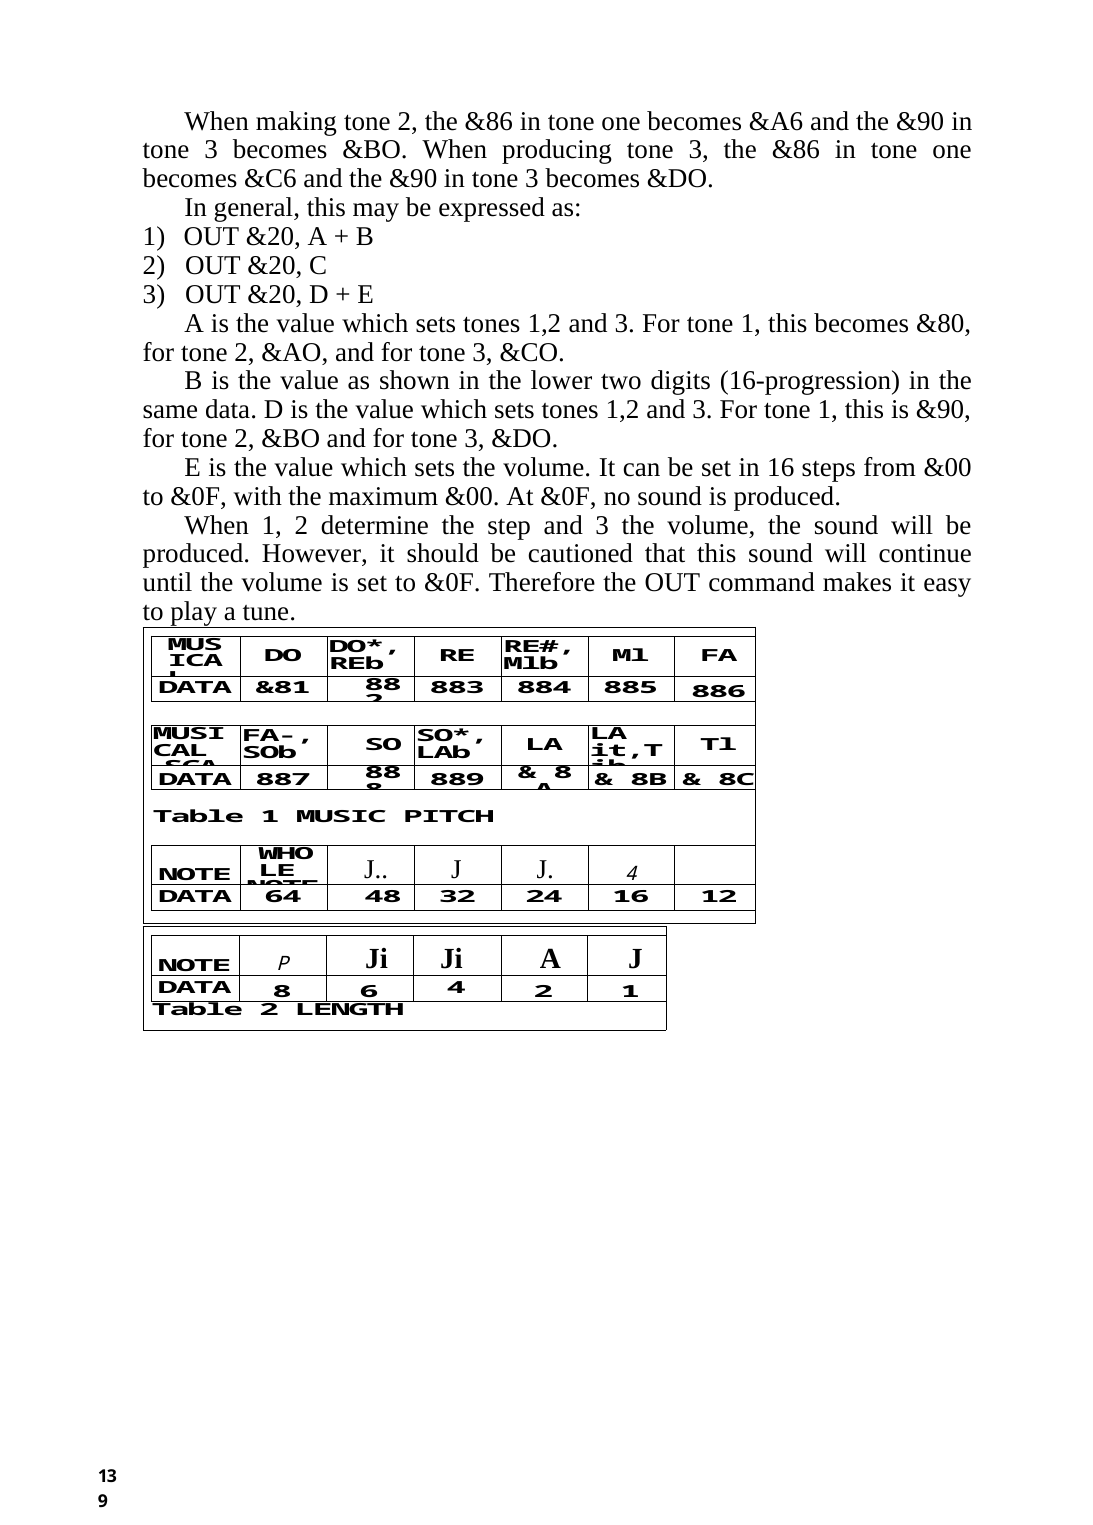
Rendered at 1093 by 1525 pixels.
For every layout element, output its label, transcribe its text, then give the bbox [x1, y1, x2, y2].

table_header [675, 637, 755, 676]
text Table 2 LENGTH [151, 1002, 657, 1018]
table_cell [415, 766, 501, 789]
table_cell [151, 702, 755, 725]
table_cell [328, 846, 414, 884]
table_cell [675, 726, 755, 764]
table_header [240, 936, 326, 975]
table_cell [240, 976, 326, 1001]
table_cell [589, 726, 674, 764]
text When 1, 2 determine the step and 3 the volume, the sound will be produced. However, it should be cautioned that this sound will continue until the volume is set to &0F. Therefore the OUT command makes it easy to play a tune. [142, 511, 973, 626]
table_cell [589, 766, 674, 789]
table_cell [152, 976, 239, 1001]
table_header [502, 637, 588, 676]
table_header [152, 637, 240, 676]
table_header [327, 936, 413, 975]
text When making tone 2, the &86 in tone one becomes &A6 and the &90 in tone 3 becomes &BO. When producing tone 3, the &86 in tone one becomes &C6 and the &90 in tone 3 becomes &DO. [142, 107, 973, 194]
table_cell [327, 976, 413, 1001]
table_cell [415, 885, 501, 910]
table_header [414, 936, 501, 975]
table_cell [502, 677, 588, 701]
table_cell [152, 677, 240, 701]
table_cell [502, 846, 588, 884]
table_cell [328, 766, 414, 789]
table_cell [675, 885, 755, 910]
list OUT &20, A + B [142, 222, 973, 251]
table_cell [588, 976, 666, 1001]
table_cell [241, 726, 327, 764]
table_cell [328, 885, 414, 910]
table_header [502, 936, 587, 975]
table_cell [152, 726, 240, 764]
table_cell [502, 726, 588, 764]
text B is the value as shown in the lower two digits (16-progression) in the same data. D is the value which sets tones 1,2 and 3. For tone 1, this is &90, for tone 2, &BO and for tone 3, &DO. [142, 367, 973, 453]
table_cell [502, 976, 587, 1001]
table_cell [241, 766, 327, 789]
text E is the value which sets the volume. It can be set in 16 steps from &00 to &0F, with the maximum &00. At &0F, no sound is produced. [142, 453, 973, 511]
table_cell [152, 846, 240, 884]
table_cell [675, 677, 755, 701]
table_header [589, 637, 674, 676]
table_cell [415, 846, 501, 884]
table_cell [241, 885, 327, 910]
list OUT &20, D + E [142, 280, 973, 309]
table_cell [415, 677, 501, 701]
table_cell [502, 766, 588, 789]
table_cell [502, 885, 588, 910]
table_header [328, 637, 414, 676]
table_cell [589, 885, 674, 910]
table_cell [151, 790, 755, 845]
text A is the value which sets tones 1,2 and 3. For tone 1, this becomes &80, for tone 2, &AO, and for tone 3, &CO. [142, 309, 973, 367]
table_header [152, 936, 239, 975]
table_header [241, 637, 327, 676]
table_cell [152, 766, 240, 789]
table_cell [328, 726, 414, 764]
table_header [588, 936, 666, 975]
list OUT &20, C [142, 251, 973, 280]
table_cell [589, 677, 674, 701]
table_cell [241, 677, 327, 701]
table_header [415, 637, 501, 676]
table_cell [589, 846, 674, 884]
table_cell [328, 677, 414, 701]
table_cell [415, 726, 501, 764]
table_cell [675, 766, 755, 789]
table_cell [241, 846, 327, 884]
text In general, this may be expressed as: [142, 194, 973, 222]
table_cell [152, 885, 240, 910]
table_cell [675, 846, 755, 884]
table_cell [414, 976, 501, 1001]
